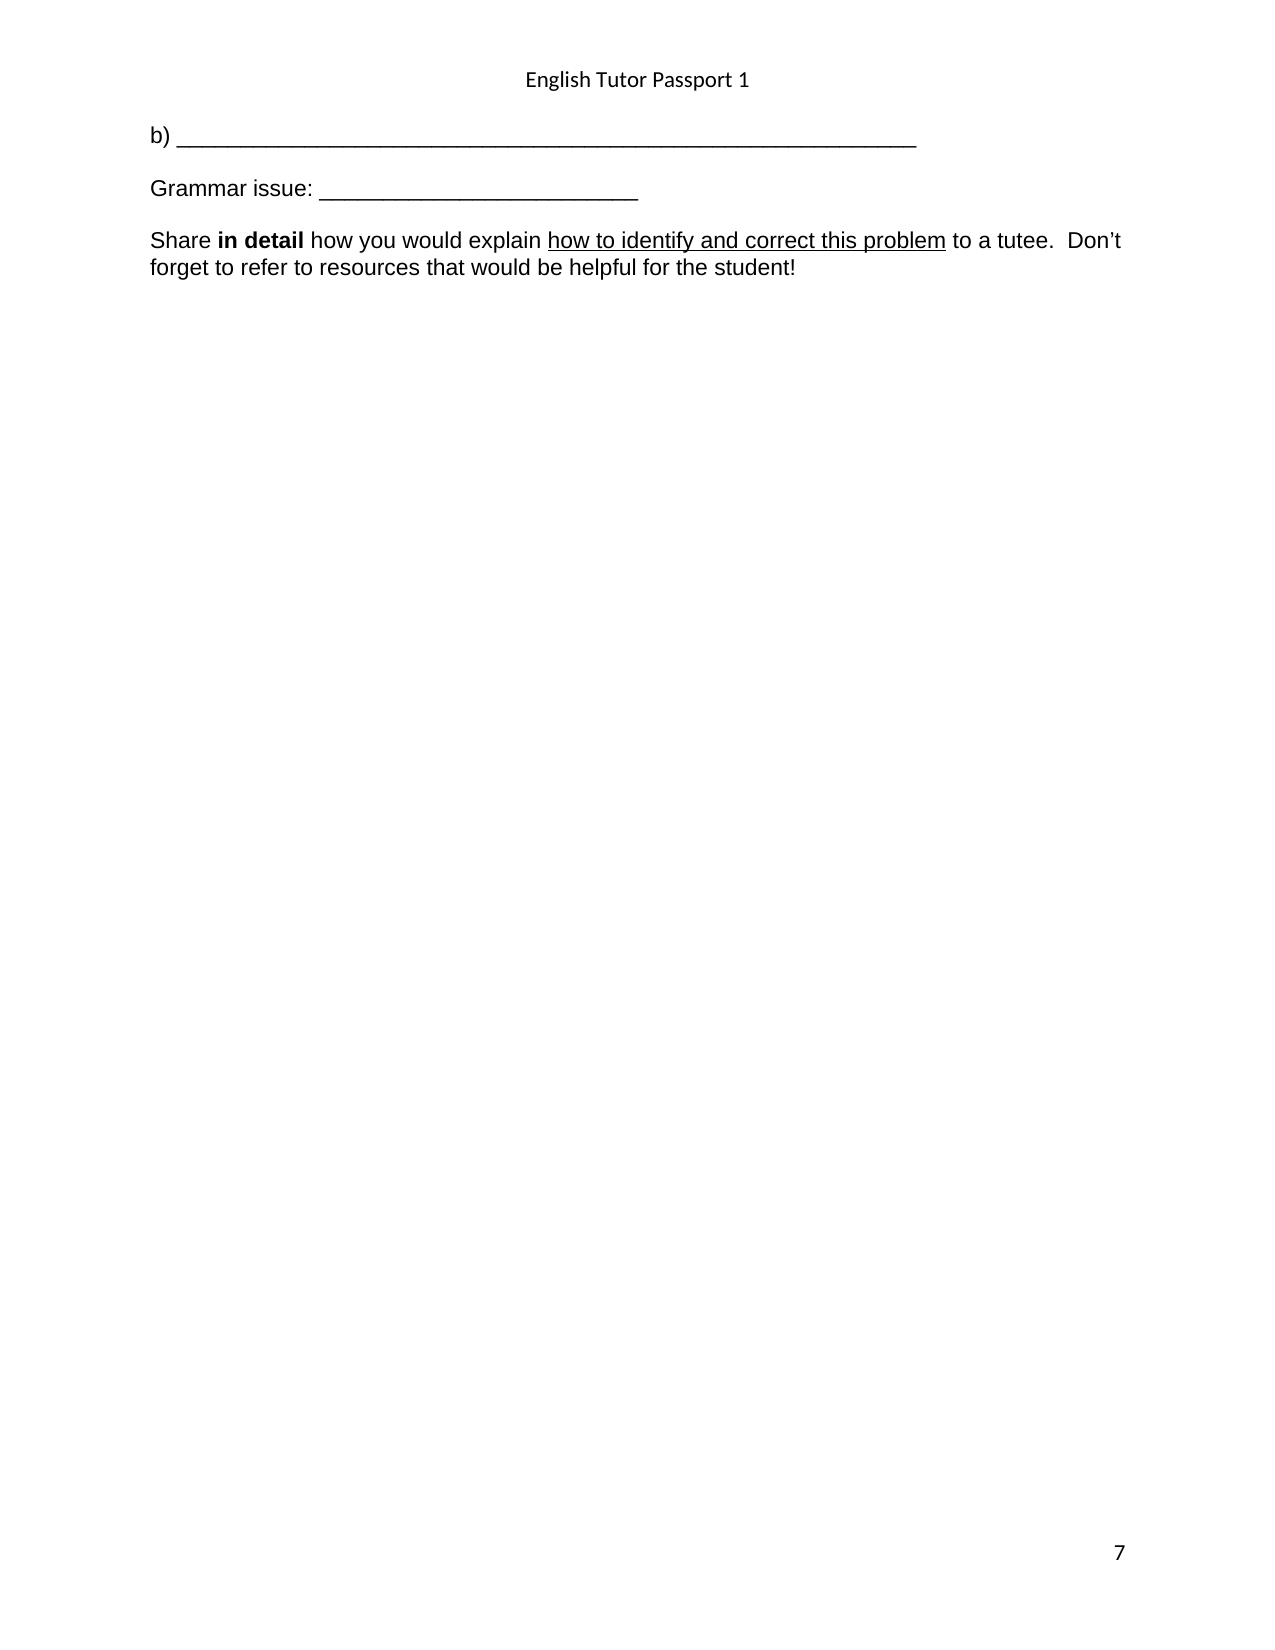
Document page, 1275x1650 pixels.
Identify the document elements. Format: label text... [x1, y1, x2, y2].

text Share in detail how you would explain how to identify and correct this problem to a tutee. Don’t forget to refer to resources that would be helpful for the student! [150, 227, 1125, 280]
text Grammar issue: _________________________ [150, 174, 1125, 201]
text b) __________________________________________________________ [150, 122, 1125, 148]
